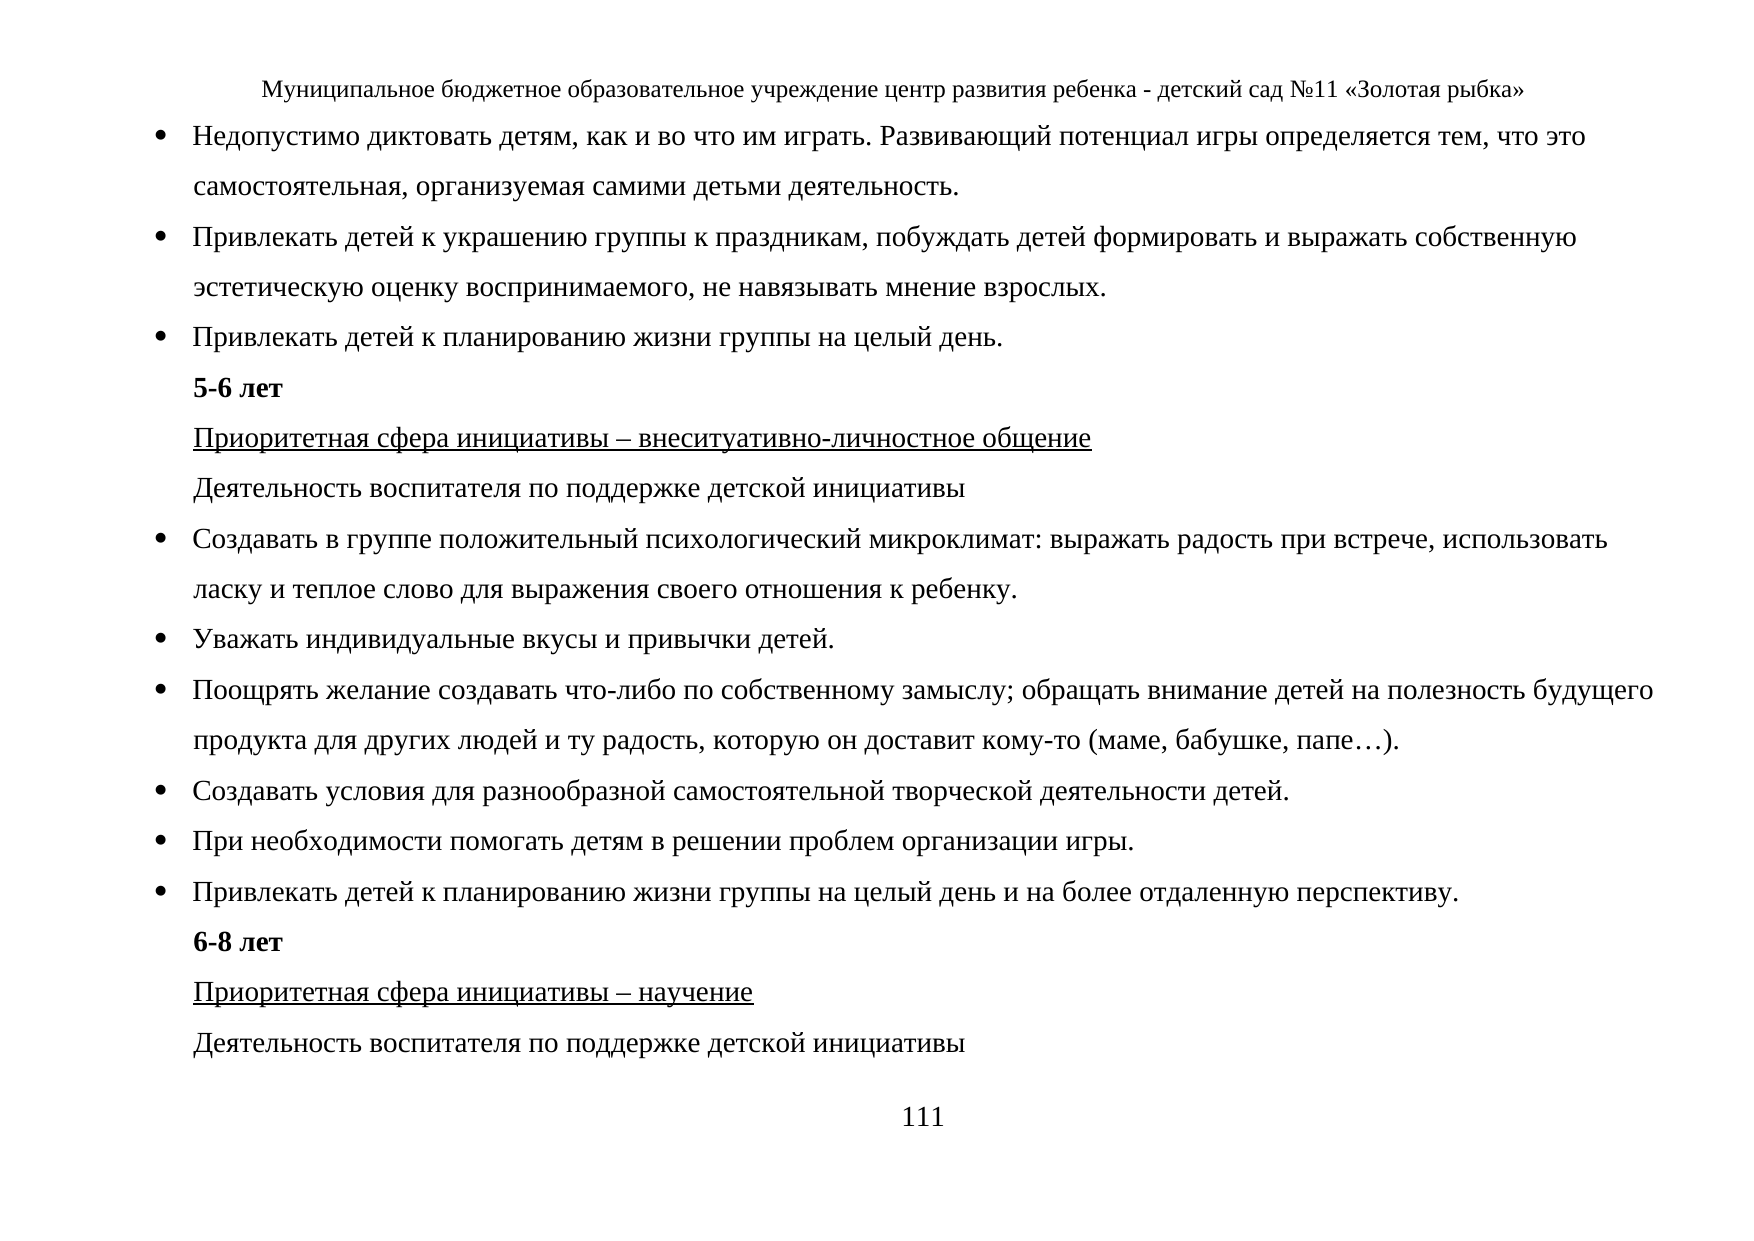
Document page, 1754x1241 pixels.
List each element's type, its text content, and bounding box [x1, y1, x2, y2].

list Недопустимо диктовать детям, как и во что им играть. Развивающий потенциал игры определяется тем, что это самостоятельная, организуемая самими детьми деятельность. [156, 118, 1668, 202]
text Приоритетная сфера инициативы – внеситуативно-личностное общение [193, 420, 1668, 454]
text Приоритетная сфера инициативы – научение [193, 974, 1668, 1008]
list Создавать условия для разнообразной самостоятельной творческой деятельности детей. [156, 773, 1668, 806]
list Уважать индивидуальные вкусы и привычки детей. [156, 622, 1668, 655]
list Привлекать детей к украшению группы к праздникам, побуждать детей формировать и выражать собственную эстетическую оценку воспринимаемого, не навязывать мнение взрослых. [156, 219, 1668, 303]
text 5-6 лет [193, 370, 1668, 403]
text Деятельность воспитателя по поддержке детской инициативы [193, 471, 1668, 504]
list Привлекать детей к планированию жизни группы на целый день. [156, 319, 1668, 353]
list Привлекать детей к планированию жизни группы на целый день и на более отдаленную перспективу. [156, 874, 1668, 907]
text Деятельность воспитателя по поддержке детской инициативы [193, 1025, 1668, 1058]
list Создавать в группе положительный психологический микроклимат: выражать радость при встрече, использовать ласку и теплое слово для выражения своего отношения к ребенку. [156, 521, 1668, 605]
text 6-8 лет [193, 924, 1668, 958]
list Поощрять желание создавать что-либо по собственному замыслу; обращать внимание детей на полезность будущего продукта для других людей и ту радость, которую он доставит кому-то (маме, бабушке, папе…). [156, 672, 1668, 756]
list При необходимости помогать детям в решении проблем организации игры. [156, 823, 1668, 857]
